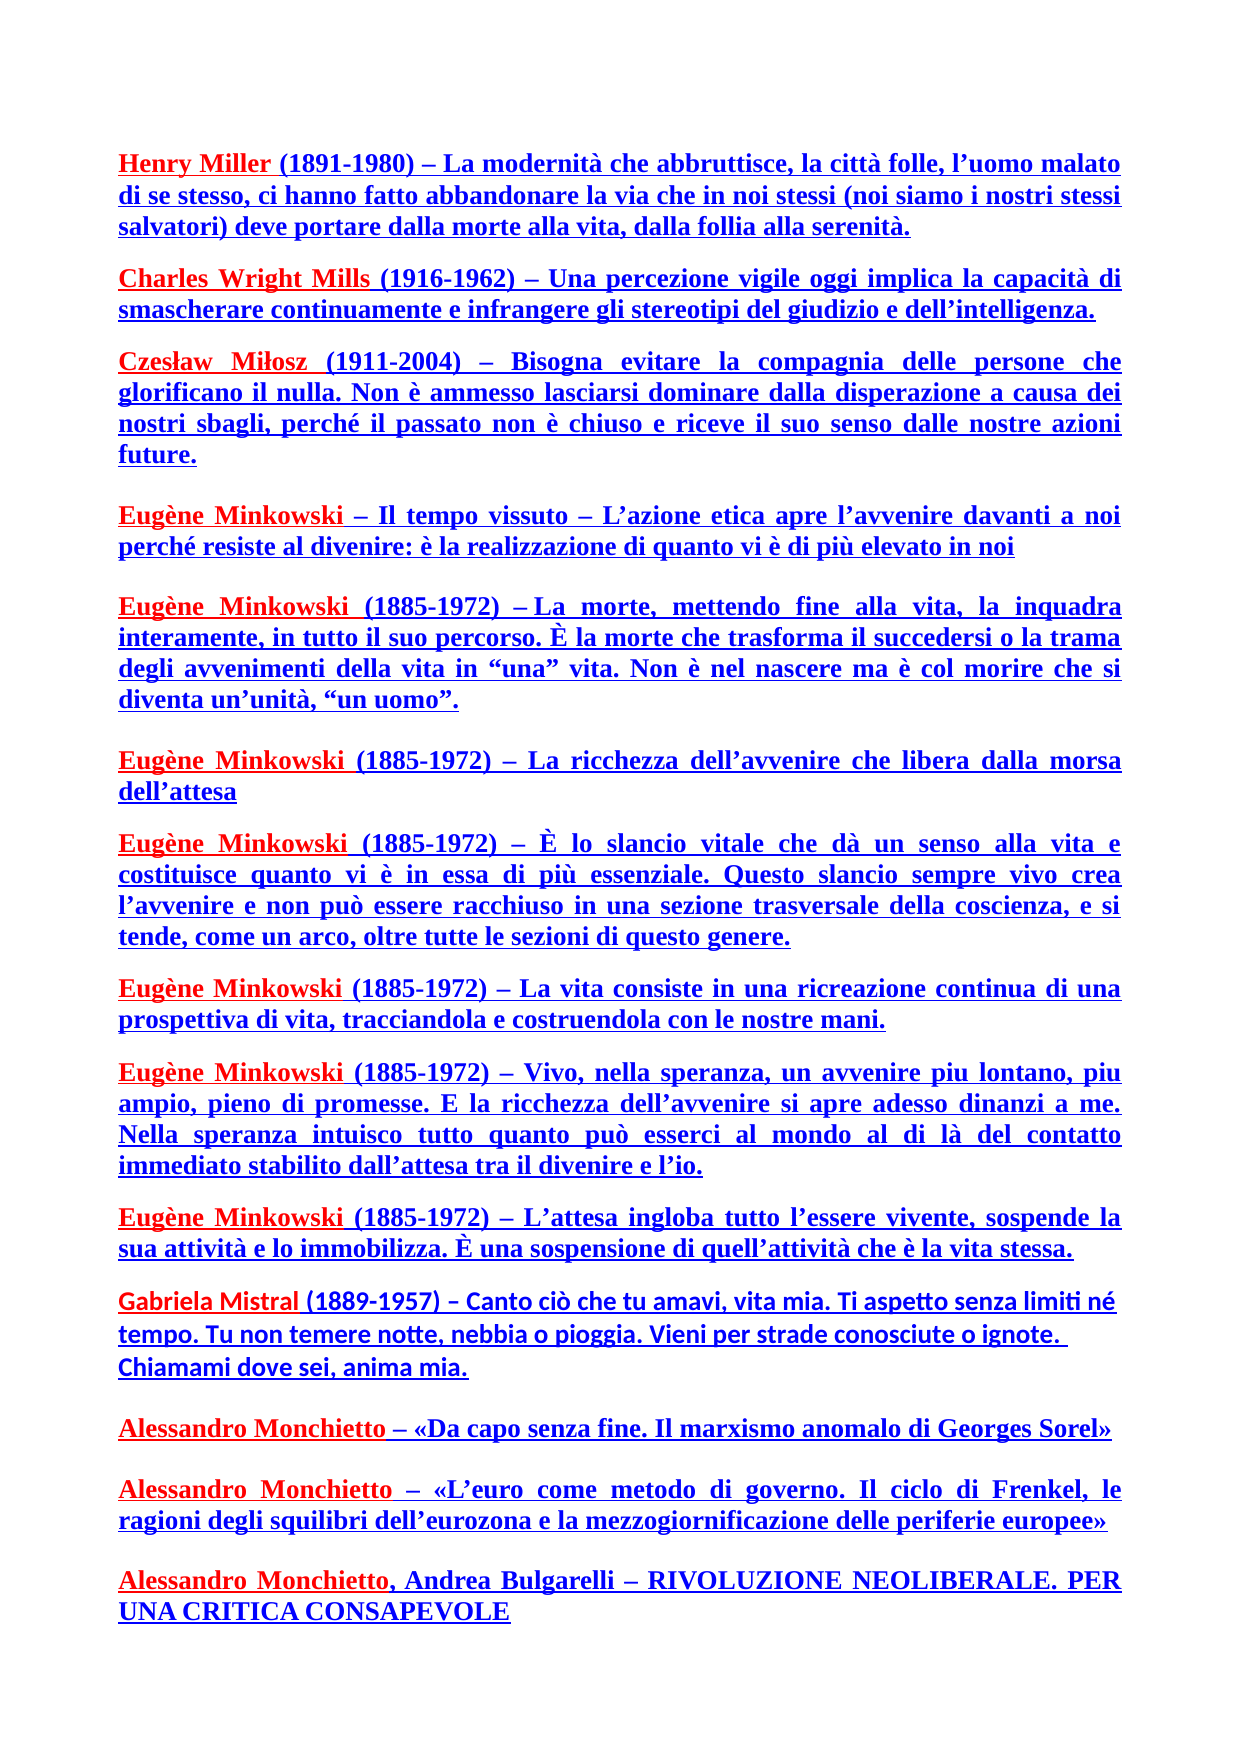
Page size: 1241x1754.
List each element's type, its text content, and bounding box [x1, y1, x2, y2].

subtitle Alessandro Monchietto – «L’euro come metodo di governo. Il ciclo di Frenkel, le ragioni degli squilibri dell’eurozona e la mezzogiornificazione delle periferie europee» [118, 1473, 1122, 1500]
subtitle Eugène Minkowski (1885-1972) – È lo slancio vitale che dà un senso alla vita e costituisce quanto vi è in essa di più essenziale. Questo slancio sempre vivo crea l’avvenire e non può essere racchiuso in una sezione trasversale della coscienza, e si tende, come un arco, oltre tutte le sezioni di questo genere. [118, 887, 1122, 952]
subtitle Gabriela Mistral (1889-1957) – Canto ciò che tu amavi, vita mia. Ti aspetto senza limiti né tempo. Tu non temere notte, nebbia o pioggia. Vieni per strade conosciute o ignote. Chiamami dove sei, anima mia. [118, 1284, 1122, 1383]
subtitle Alessandro Monchietto, Andrea Bulgarelli – RIVOLUZIONE NEOLIBERALE. PER UNA CRITICA CONSAPEVOLE [118, 1593, 1122, 1626]
subtitle Eugène Minkowski (1885-1972) – La ricchezza dell’avvenire che libera dalla morsa dell’attesa [118, 773, 1122, 806]
text Czesław Miłosz (1911-2004) – Bisogna evitare la compagnia delle persone che glorificano il nulla. Non è ammesso lasciarsi dominare dalla disperazione a causa dei nostri sbagli, perché il passato non è chiuso e riceve il suo senso dalle nostre azioni future. [118, 405, 1122, 434]
subtitle Charles Wright Mills (1916-1962) – Una percezione vigile oggi implica la capacità di smascherare continuamente e infrangere gli stereotipi del giudizio e dell’intelligenza. [118, 291, 1122, 324]
text Czesław Miłosz (1911-2004) – Bisogna evitare la compagnia delle persone che glorificano il nulla. Non è ammesso lasciarsi dominare dalla disperazione a causa dei nostri sbagli, perché il passato non è chiuso e riceve il suo senso dalle nostre azioni future. [118, 436, 1122, 469]
text Eugène Minkowski (1885-1972) – Vivo, nella speranza, un avvenire piu lontano, piu ampio, pieno di promesse. E la ricchezza dell’avvenire si apre adesso dinanzi a me. Nella speranza intuisco tutto quanto può esserci al mondo al di là del contatto immediato stabilito dall’attesa tra il divenire e l’io. [118, 1056, 1122, 1083]
subtitle Alessandro Monchietto, Andrea Bulgarelli – RIVOLUZIONE NEOLIBERALE. PER UNA CRITICA CONSAPEVOLE [118, 1564, 1122, 1591]
subtitle Charles Wright Mills (1916-1962) – Una percezione vigile oggi implica la capacità di smascherare continuamente e infrangere gli stereotipi del giudizio e dell’intelligenza. [118, 262, 1122, 289]
text Eugène Minkowski (1885-1972) – L’attesa ingloba tutto l’essere vivente, sospende la sua attività e lo immobilizza. È una sospensione di quell’attività che è la vita stessa. [118, 1201, 1122, 1228]
text Eugène Minkowski (1885-1972) – La vita consiste in una ricreazione continua di una prospettiva di vita, tracciandola e costruendola con le nostre mani. [118, 1001, 1122, 1035]
subtitle Eugène Minkowski (1885-1972) – È lo slancio vitale che dà un senso alla vita e costituisce quanto vi è in essa di più essenziale. Questo slancio sempre vivo crea l’avvenire e non può essere racchiuso in una sezione trasversale della coscienza, e si tende, come un arco, oltre tutte le sezioni di questo genere. [118, 827, 1122, 885]
text Czesław Miłosz (1911-2004) – Bisogna evitare la compagnia delle persone che glorificano il nulla. Non è ammesso lasciarsi dominare dalla disperazione a causa dei nostri sbagli, perché il passato non è chiuso e riceve il suo senso dalle nostre azioni future. [118, 374, 1122, 403]
subtitle Henry Miller (1891-1980) – La modernità che abbruttisce, la città folle, l’uomo malato di se stesso, ci hanno fatto abbandonare la via che in noi stessi (noi siamo i nostri stessi salvatori) deve portare dalla morte alla vita, dalla follia alla serenità. [118, 148, 1122, 206]
text Czesław Miłosz (1911-2004) – Bisogna evitare la compagnia delle persone che glorificano il nulla. Non è ammesso lasciarsi dominare dalla disperazione a causa dei nostri sbagli, perché il passato non è chiuso e riceve il suo senso dalle nostre azioni future. [118, 345, 1122, 372]
text Eugène Minkowski (1885-1972) – La vita consiste in una ricreazione continua di una prospettiva di vita, tracciandola e costruendola con le nostre mani. [118, 972, 1122, 1000]
subtitle Eugène Minkowski – Il tempo vissuto – L’azione etica apre l’avvenire davanti a noi perché resiste al divenire: è la realizzazione di quanto vi è di più elevato in noi [118, 499, 1122, 561]
subtitle Eugène Minkowski (1885-1972) – La morte, mettendo fine alla vita, la inquadra interamente, in tutto il suo percorso. È la morte che trasforma il succedersi o la trama degli avvenimenti della vita in “una” vita. Non è nel nascere ma è col morire che si diventa un’unità, “un uomo”. [118, 650, 1122, 680]
subtitle Alessandro Monchietto – «L’euro come metodo di governo. Il ciclo di Frenkel, le ragioni degli squilibri dell’eurozona e la mezzogiornificazione delle periferie europee» [118, 1501, 1122, 1535]
text Eugène Minkowski (1885-1972) – L’attesa ingloba tutto l’essere vivente, sospende la sua attività e lo immobilizza. È una sospensione di quell’attività che è la vita stessa. [118, 1230, 1122, 1263]
text Eugène Minkowski (1885-1972) – Vivo, nella speranza, un avvenire piu lontano, piu ampio, pieno di promesse. E la ricchezza dell’avvenire si apre adesso dinanzi a me. Nella speranza intuisco tutto quanto può esserci al mondo al di là del contatto immediato stabilito dall’attesa tra il divenire e l’io. [118, 1084, 1122, 1114]
text Eugène Minkowski (1885-1972) – Vivo, nella speranza, un avvenire piu lontano, piu ampio, pieno di promesse. E la ricchezza dell’avvenire si apre adesso dinanzi a me. Nella speranza intuisco tutto quanto può esserci al mondo al di là del contatto immediato stabilito dall’attesa tra il divenire e l’io. [118, 1147, 1122, 1180]
subtitle Henry Miller (1891-1980) – La modernità che abbruttisce, la città folle, l’uomo malato di se stesso, ci hanno fatto abbandonare la via che in noi stessi (noi siamo i nostri stessi salvatori) deve portare dalla morte alla vita, dalla follia alla serenità. [118, 207, 1122, 241]
subtitle Alessandro Monchietto – «Da capo senza fine. Il marxismo anomalo di Georges Sorel» [118, 1412, 1122, 1443]
subtitle Eugène Minkowski (1885-1972) – La morte, mettendo fine alla vita, la inquadra interamente, in tutto il suo percorso. È la morte che trasforma il succedersi o la trama degli avvenimenti della vita in “una” vita. Non è nel nascere ma è col morire che si diventa un’unità, “un uomo”. [118, 681, 1122, 715]
subtitle Eugène Minkowski (1885-1972) – La ricchezza dell’avvenire che libera dalla morsa dell’attesa [118, 744, 1122, 771]
subtitle Eugène Minkowski (1885-1972) – La morte, mettendo fine alla vita, la inquadra interamente, in tutto il suo percorso. È la morte che trasforma il succedersi o la trama degli avvenimenti della vita in “una” vita. Non è nel nascere ma è col morire che si diventa un’unità, “un uomo”. [118, 619, 1122, 648]
text Eugène Minkowski (1885-1972) – Vivo, nella speranza, un avvenire piu lontano, piu ampio, pieno di promesse. E la ricchezza dell’avvenire si apre adesso dinanzi a me. Nella speranza intuisco tutto quanto può esserci al mondo al di là del contatto immediato stabilito dall’attesa tra il divenire e l’io. [118, 1115, 1122, 1145]
subtitle Eugène Minkowski (1885-1972) – La morte, mettendo fine alla vita, la inquadra interamente, in tutto il suo percorso. È la morte che trasforma il succedersi o la trama degli avvenimenti della vita in “una” vita. Non è nel nascere ma è col morire che si diventa un’unità, “un uomo”. [118, 590, 1122, 617]
